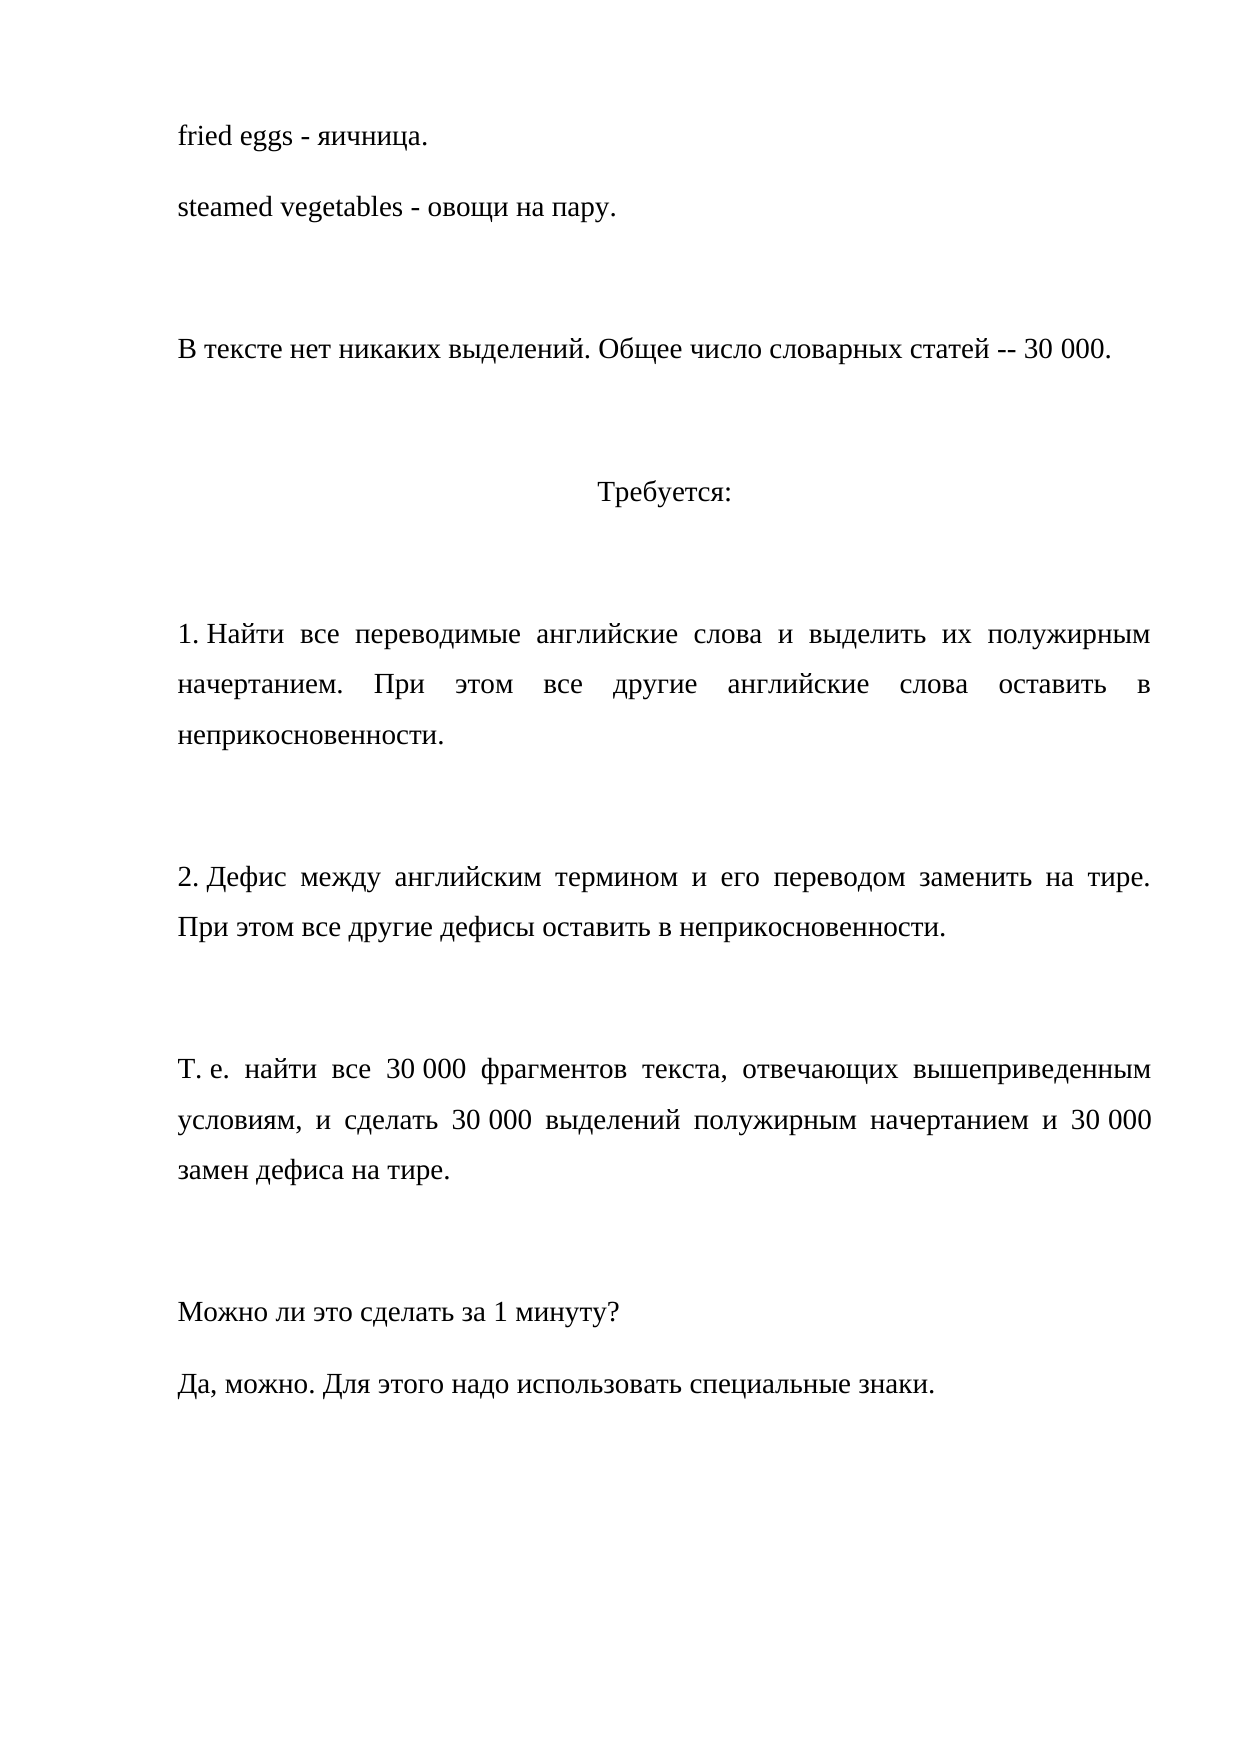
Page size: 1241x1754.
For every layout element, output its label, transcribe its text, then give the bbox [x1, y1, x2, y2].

text Требуется: [177, 474, 1152, 507]
text 1. Найти все переводимые английские слова и выделить их полужирным начертанием. При этом все другие английские слова оставить в неприкосновенности. [177, 616, 1152, 750]
text fried eggs - яичница. [177, 118, 1152, 152]
text Можно ли это сделать за 1 минуту? [177, 1294, 1152, 1328]
text Да, можно. Для этого надо использовать специальные знаки. [177, 1366, 1152, 1399]
text steamed vegetables - овощи на пару. [177, 189, 1152, 223]
text Т. е. найти все 30 000 фрагментов текста, отвечающих вышеприведенным условиям, и сделать 30 000 выделений полужирным начертанием и 30 000 замен дефиса на тире. [177, 1052, 1152, 1186]
text В тексте нет никаких выделений. Общее число словарных статей -- 30 000. [177, 332, 1152, 365]
text 2. Дефис между английским термином и его переводом заменить на тире. При этом все другие дефисы оставить в неприкосновенности. [177, 859, 1152, 943]
